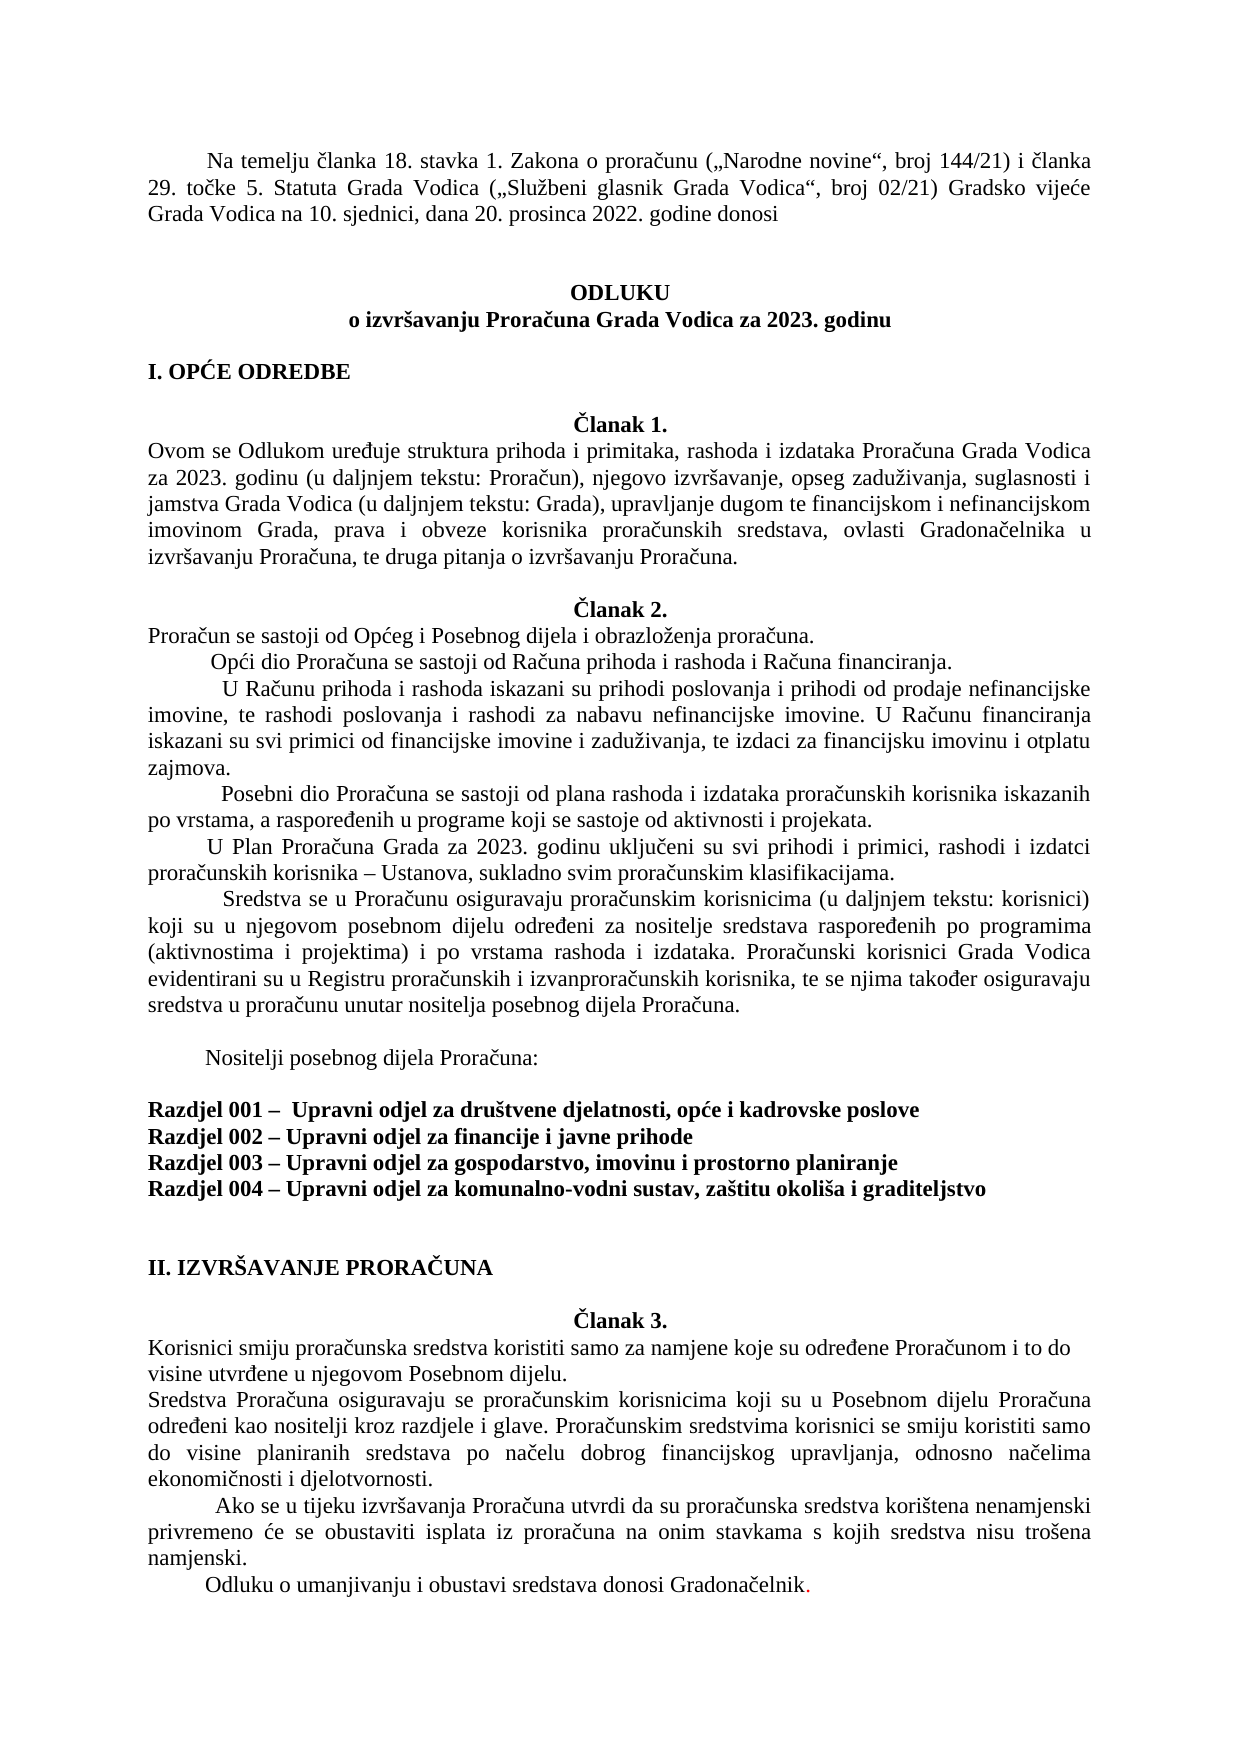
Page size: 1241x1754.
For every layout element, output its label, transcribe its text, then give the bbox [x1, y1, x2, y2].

text Ako se u tijeku izvršavanja Proračuna utvrdi da su proračunska sredstva korištena nenamjenski privremeno će se obustaviti isplata iz proračuna na onim stavkama s kojih sredstva nisu trošena namjenski. [148, 1492, 1093, 1571]
text Razdjel 004 – Upravni odjel za komunalno-vodni sustav, zaštitu okoliša i graditeljstvo [148, 1175, 1093, 1202]
text II. IZVRŠAVANJE PRORAČUNA [148, 1254, 1093, 1281]
text Članak 3. [148, 1307, 1093, 1333]
text Opći dio Proračuna se sastoji od Računa prihoda i rashoda i Računa financiranja. [148, 648, 1093, 675]
text Sredstva se u Proračunu osiguravaju proračunskim korisnicima (u daljnjem tekstu: korisnici) koji su u njegovom posebnom dijelu određeni za nositelje sredstava raspoređenih po programima (aktivnostima i projektima) i po vrstama rashoda i izdataka. Proračunski korisnici Grada Vodica evidentirani su u Registru proračunskih i izvanproračunskih korisnika, te se njima također osiguravaju sredstva u proračunu unutar nositelja posebnog dijela Proračuna. [148, 886, 1093, 1017]
text U Plan Proračuna Grada za 2023. godinu uključeni su svi prihodi i primici, rashodi i izdatci proračunskih korisnika – Ustanova, sukladno svim proračunskim klasifikacijama. [148, 833, 1093, 886]
text o izvršavanju Proračuna Grada Vodica za 2023. godinu [148, 306, 1093, 332]
text Članak 1. [148, 411, 1093, 437]
text Proračun se sastoji od Općeg i Posebnog dijela i obrazloženja proračuna. [148, 622, 1093, 648]
text Sredstva Proračuna osiguravaju se proračunskim korisnicima koji su u Posebnom dijelu Proračuna određeni kao nositelji kroz razdjele i glave. Proračunskim sredstvima korisnici se smiju koristiti samo do visine planiranih sredstava po načelu dobrog financijskog upravljanja, odnosno načelima ekonomičnosti i djelotvornosti. [148, 1386, 1093, 1492]
text Razdjel 003 – Upravni odjel za gospodarstvo, imovinu i prostorno planiranje [148, 1149, 1093, 1175]
text I. OPĆE ODREDBE [148, 358, 1093, 385]
text Korisnici smiju proračunska sredstva koristiti samo za namjene koje su određene Proračunom i to do visine utvrđene u njegovom Posebnom dijelu. [148, 1333, 1093, 1386]
text Članak 2. [148, 596, 1093, 622]
text Posebni dio Proračuna se sastoji od plana rashoda i izdataka proračunskih korisnika iskazanih po vrstama, a raspoređenih u programe koji se sastoje od aktivnosti i projekata. [148, 780, 1093, 833]
text Razdjel 001 – Upravni odjel za društvene djelatnosti, opće i kadrovske poslove [148, 1096, 1093, 1123]
text Ovom se Odlukom uređuje struktura prihoda i primitaka, rashoda i izdataka Proračuna Grada Vodica za 2023. godinu (u daljnjem tekstu: Proračun), njegovo izvršavanje, opseg zaduživanja, suglasnosti i jamstva Grada Vodica (u daljnjem tekstu: Grada), upravljanje dugom te financijskom i nefinancijskom imovinom Grada, prava i obveze korisnika proračunskih sredstava, ovlasti Gradonačelnika u izvršavanju Proračuna, te druga pitanja o izvršavanju Proračuna. [148, 437, 1093, 569]
text U Računu prihoda i rashoda iskazani su prihodi poslovanja i prihodi od prodaje nefinancijske imovine, te rashodi poslovanja i rashodi za nabavu nefinancijske imovine. U Računu financiranja iskazani su svi primici od financijske imovine i zaduživanja, te izdaci za financijsku imovinu i otplatu zajmova. [148, 675, 1093, 780]
text Na temelju članka 18. stavka 1. Zakona o proračunu („Narodne novine“, broj 144/21) i članka 29. točke 5. Statuta Grada Vodica („Službeni glasnik Grada Vodica“, broj 02/21) Gradsko vijeće Grada Vodica na 10. sjednici, dana 20. prosinca 2022. godine donosi [148, 148, 1093, 227]
text ODLUKU [148, 279, 1093, 306]
text Nositelji posebnog dijela Proračuna: [148, 1044, 1093, 1070]
text Odluku o umanjivanju i obustavi sredstava donosi Gradonačelnik. [148, 1571, 1093, 1597]
text Razdjel 002 – Upravni odjel za financije i javne prihode [148, 1123, 1093, 1149]
